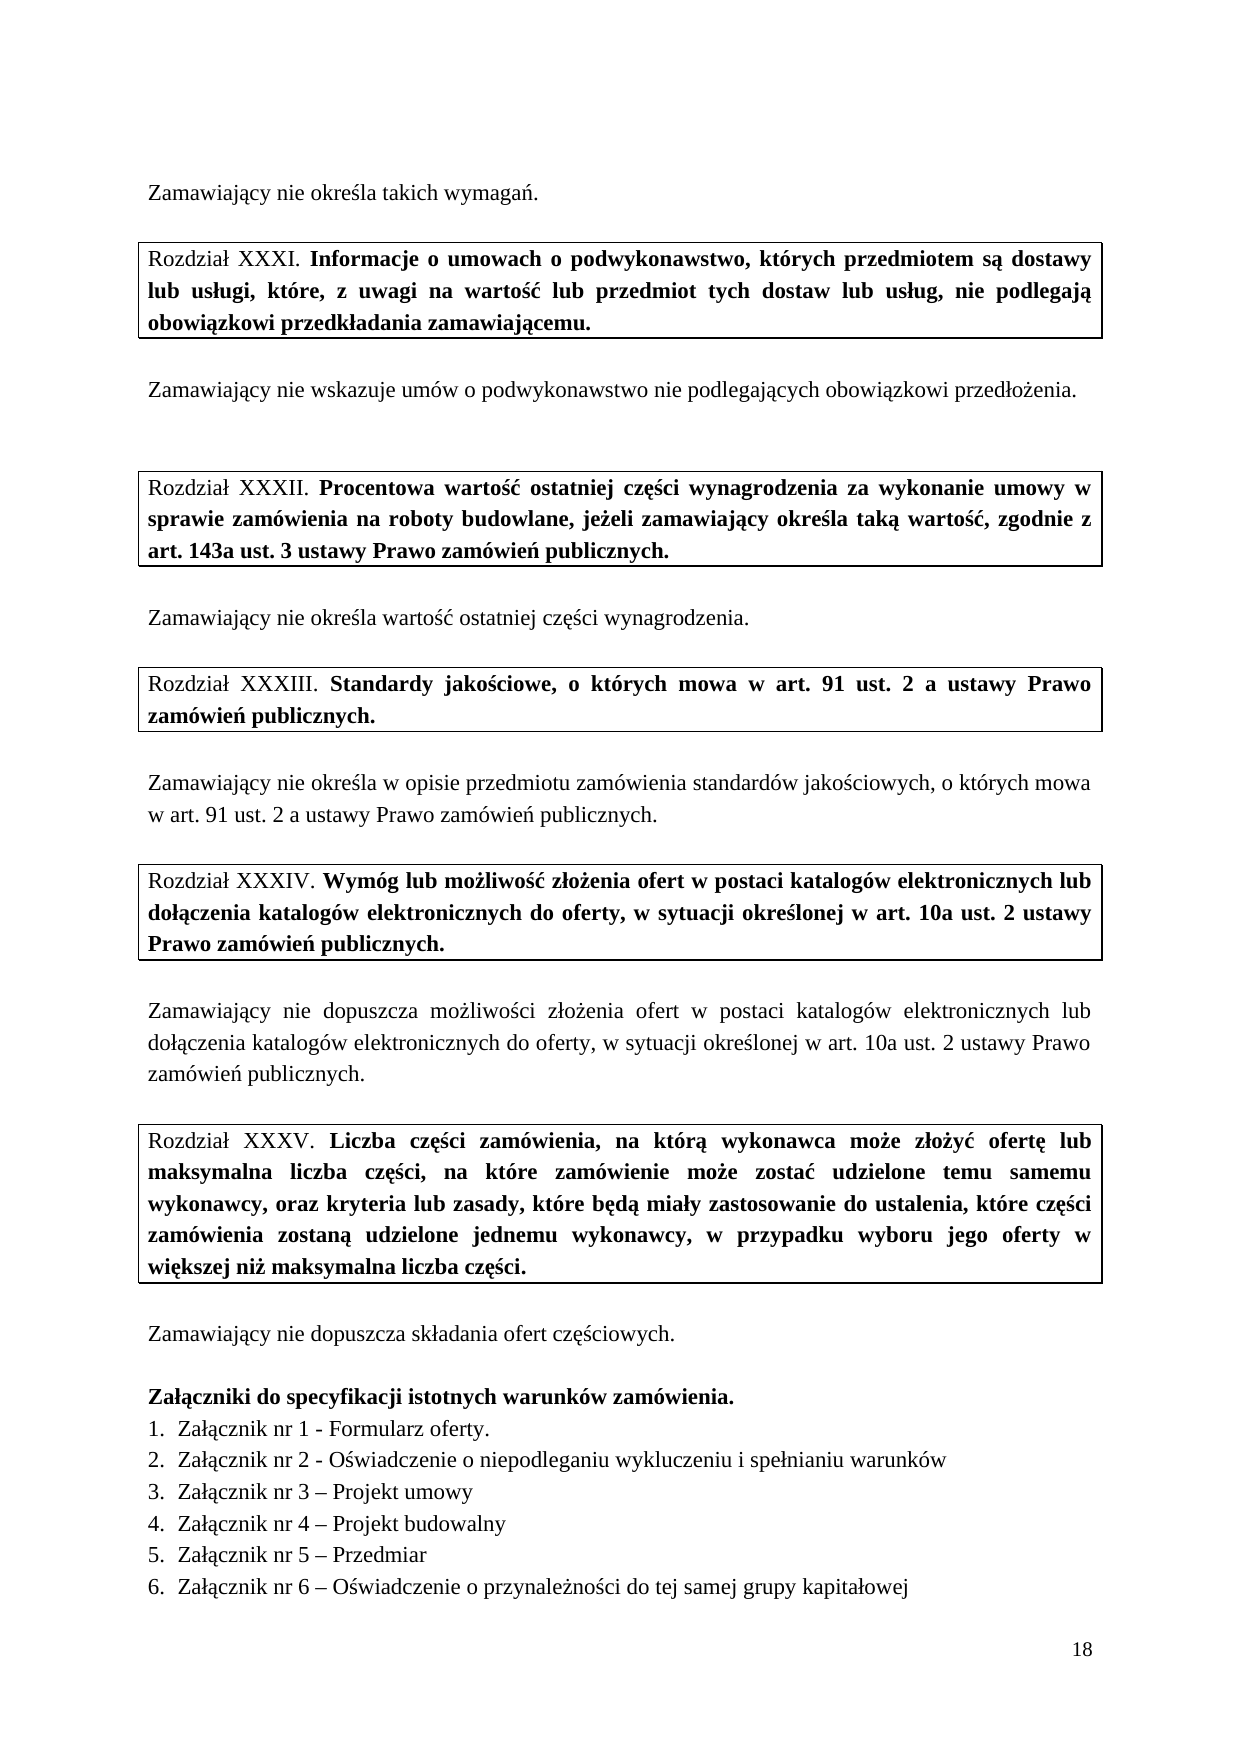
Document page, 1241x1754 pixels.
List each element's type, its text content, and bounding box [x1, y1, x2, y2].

text Zamawiający nie dopuszcza składania ofert częściowych. [148, 1320, 1093, 1347]
text Rozdział XXXIII. Standardy jakościowe, o których mowa w art. 91 ust. 2 a ustawy Prawo zamówień publicznych. [139, 668, 1101, 731]
text Zamawiający nie dopuszcza możliwości złożenia ofert w postaci katalogów elektronicznych lub dołączenia katalogów elektronicznych do oferty, w sytuacji określonej w art. 10a ust. 2 ustawy Prawo zamówień publicznych. [148, 997, 1093, 1087]
text Rozdział XXXII. Procentowa wartość ostatniej części wynagrodzenia za wykonanie umowy w sprawie zamówienia na roboty budowlane, jeżeli zamawiający określa taką wartość, zgodnie z art. 143a ust. 3 ustawy Prawo zamówień publicznych. [139, 472, 1101, 565]
text Rozdział XXXIV. Wymóg lub możliwość złożenia ofert w postaci katalogów elektronicznych lub dołączenia katalogów elektronicznych do oferty, w sytuacji określonej w art. 10a ust. 2 ustawy Prawo zamówień publicznych. [139, 865, 1101, 959]
list Załącznik nr 2 - Oświadczenie o niepodleganiu wykluczeniu i spełnianiu warunków [148, 1447, 1093, 1473]
text Zamawiający nie wskazuje umów o podwykonawstwo nie podlegających obowiązkowi przedłożenia. [148, 376, 1093, 402]
list Załącznik nr 1 - Formularz oferty. [148, 1415, 1093, 1441]
text Rozdział XXXI. Informacje o umowach o podwykonawstwo, których przedmiotem są dostawy lub usługi, które, z uwagi na wartość lub przedmiot tych dostaw lub usług, nie podlegają obowiązkowi przedkładania zamawiającemu. [139, 243, 1101, 337]
list Załącznik nr 5 – Przedmiar [148, 1541, 1093, 1568]
list Załącznik nr 6 – Oświadczenie o przynależności do tej samej grupy kapitałowej [148, 1573, 1093, 1599]
text Załączniki do specyfikacji istotnych warunków zamówienia. [148, 1383, 1093, 1410]
text Rozdział XXXV. Liczba części zamówienia, na którą wykonawca może złożyć ofertę lub maksymalna liczba części, na które zamówienie może zostać udzielone temu samemu wykonawcy, oraz kryteria lub zasady, które będą miały zastosowanie do ustalenia, które części zamówienia zostaną udzielone jednemu wykonawcy, w przypadku wyboru jego oferty w większej niż maksymalna liczba części. [139, 1125, 1101, 1282]
list Załącznik nr 4 – Projekt budowalny [148, 1510, 1093, 1536]
text Zamawiający nie określa takich wymagań. [148, 179, 1093, 206]
list Załącznik nr 3 – Projekt umowy [148, 1478, 1093, 1504]
text Zamawiający nie określa w opisie przedmiotu zamówienia standardów jakościowych, o których mowa w art. 91 ust. 2 a ustawy Prawo zamówień publicznych. [148, 769, 1093, 827]
text Zamawiający nie określa wartość ostatniej części wynagrodzenia. [148, 604, 1093, 630]
